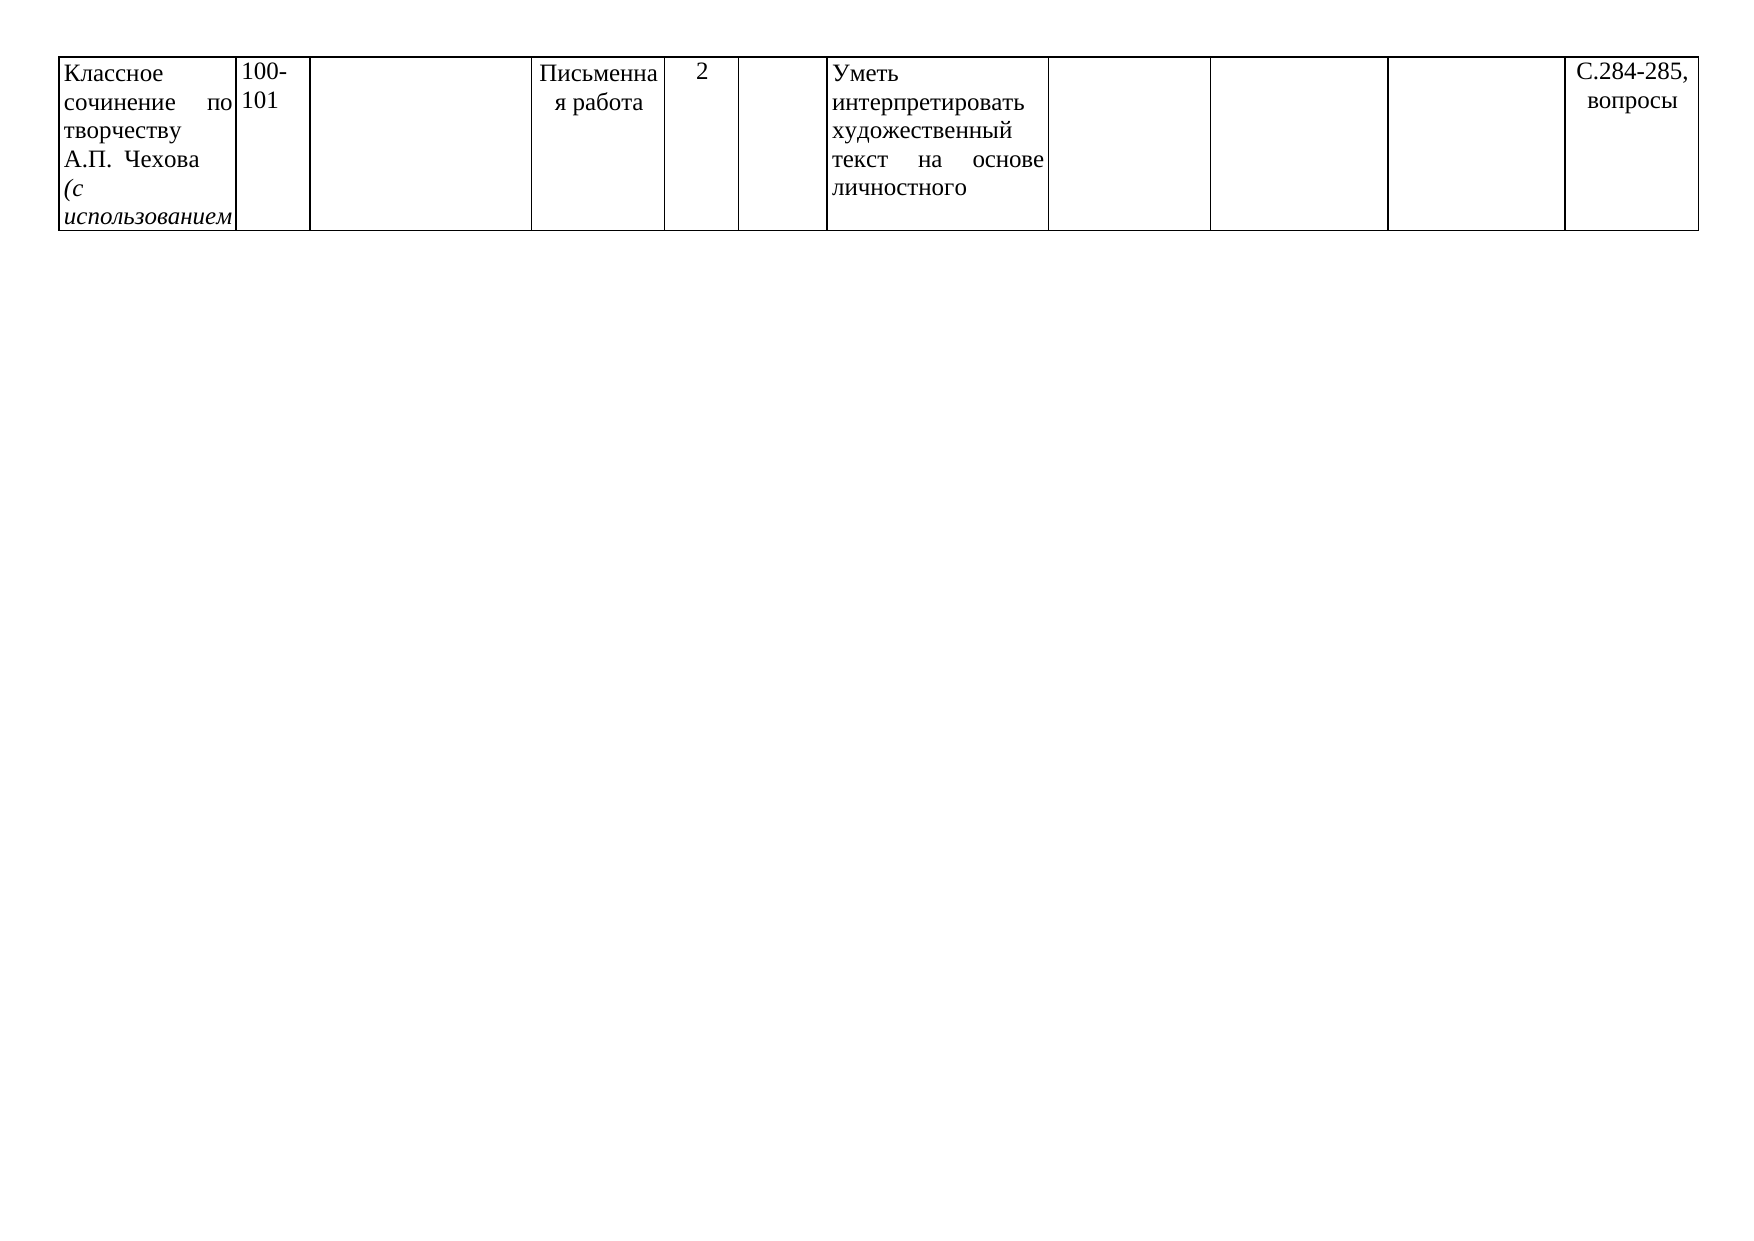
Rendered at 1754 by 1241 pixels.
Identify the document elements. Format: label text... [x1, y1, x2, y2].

table_cell Классное сочинение по творчеству А.П. Чехова (с использованием [60, 58, 235, 230]
table_cell Уметь интерпретировать художественный текст на основе личностного [828, 58, 1048, 230]
table_cell 2 [665, 58, 738, 230]
table_cell [311, 58, 531, 230]
table_cell [1049, 58, 1210, 230]
table_cell С.284-285, вопросы [1566, 58, 1698, 230]
table_cell [739, 58, 826, 230]
table_cell [1211, 58, 1387, 230]
table_cell 100- 101 [237, 58, 309, 230]
table_cell Письменна я работа [532, 58, 664, 230]
table_cell [1389, 58, 1564, 230]
